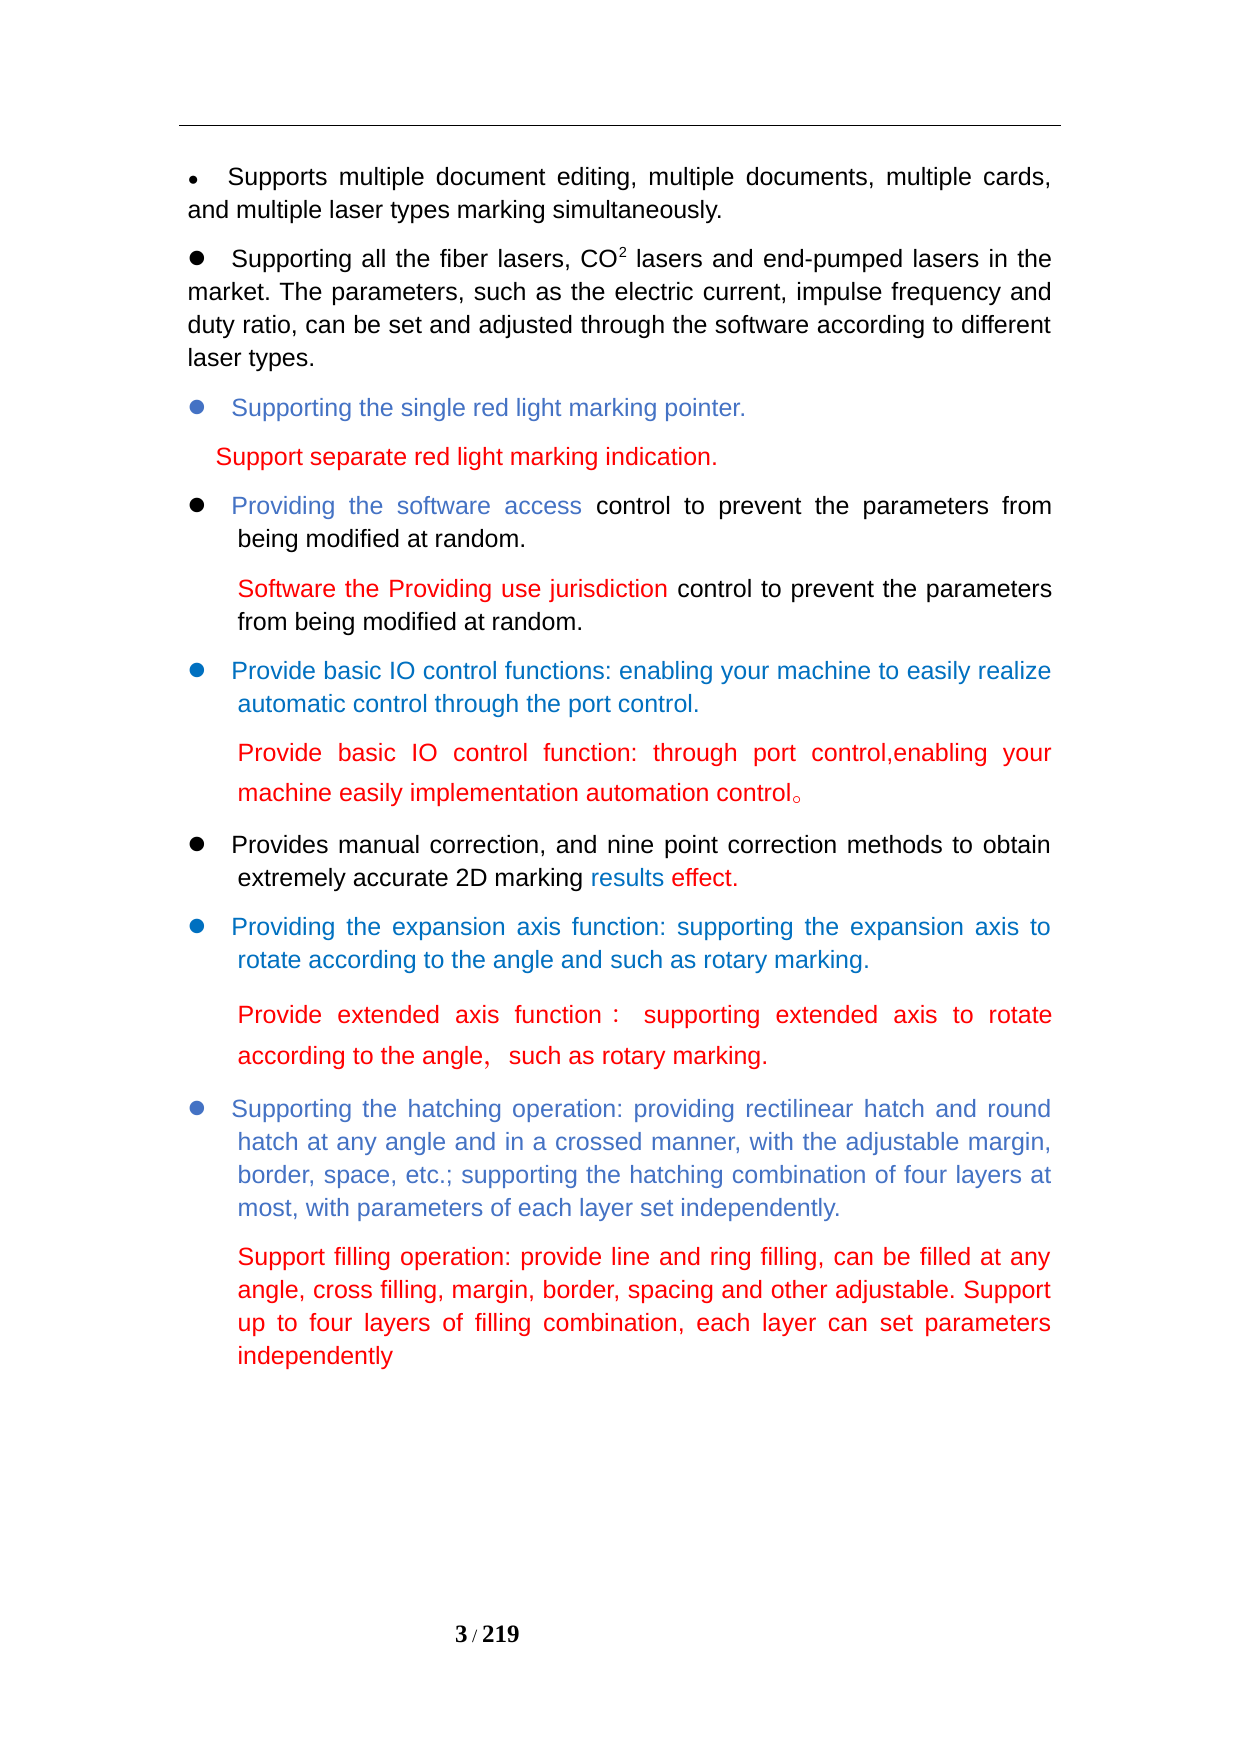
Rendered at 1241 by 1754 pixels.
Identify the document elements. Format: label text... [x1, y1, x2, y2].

list Supporting the hatching operation: providing rectilinear hatch and round hatch at any angle and in a crossed manner, with the adjustable margin, border, space, etc.; supporting the hatching combination of four layers at most, with parameters of each layer set independently. [187, 1093, 1053, 1221]
list Providing the software access control to prevent the parameters from being modified at random. [187, 491, 1053, 553]
list Supporting the single red light marking pointer. [187, 393, 1053, 422]
text Support filling operation: provide line and ring filling, can be filled at any angle, cross filling, margin, border, spacing and other adjustable. Support up to four layers of filling combination, each layer can set parameters independently [237, 1242, 1053, 1370]
text Provide extended axis function：supporting extended axis to rotate according to the angle，such as rotary marking. [237, 995, 1053, 1072]
list Supporting all the fiber lasers, CO2 lasers and end-pumped lasers in the market. The parameters, such as the electric current, impulse frequency and duty ratio, can be set and adjusted through the software according to different laser types. [187, 244, 1053, 372]
list Providing the expansion axis function: supporting the expansion axis to rotate according to the angle and such as rotary marking. [187, 912, 1053, 974]
text Provide basic IO control function: through port control,enabling your machine easily implementation automation control。 [237, 738, 1053, 808]
text Support separate red light marking indication. [187, 442, 1053, 471]
text ● Supports multiple document editing, multiple documents, multiple cards, and multiple laser types marking simultaneously. [187, 162, 1053, 224]
text Software the Providing use jurisdiction control to prevent the parameters from being modified at random. [237, 574, 1053, 636]
list Provides manual correction, and nine point correction methods to obtain extremely accurate 2D marking results effect. [187, 830, 1053, 892]
list Provide basic IO control functions: enabling your machine to easily realize automatic control through the port control. [187, 656, 1053, 718]
